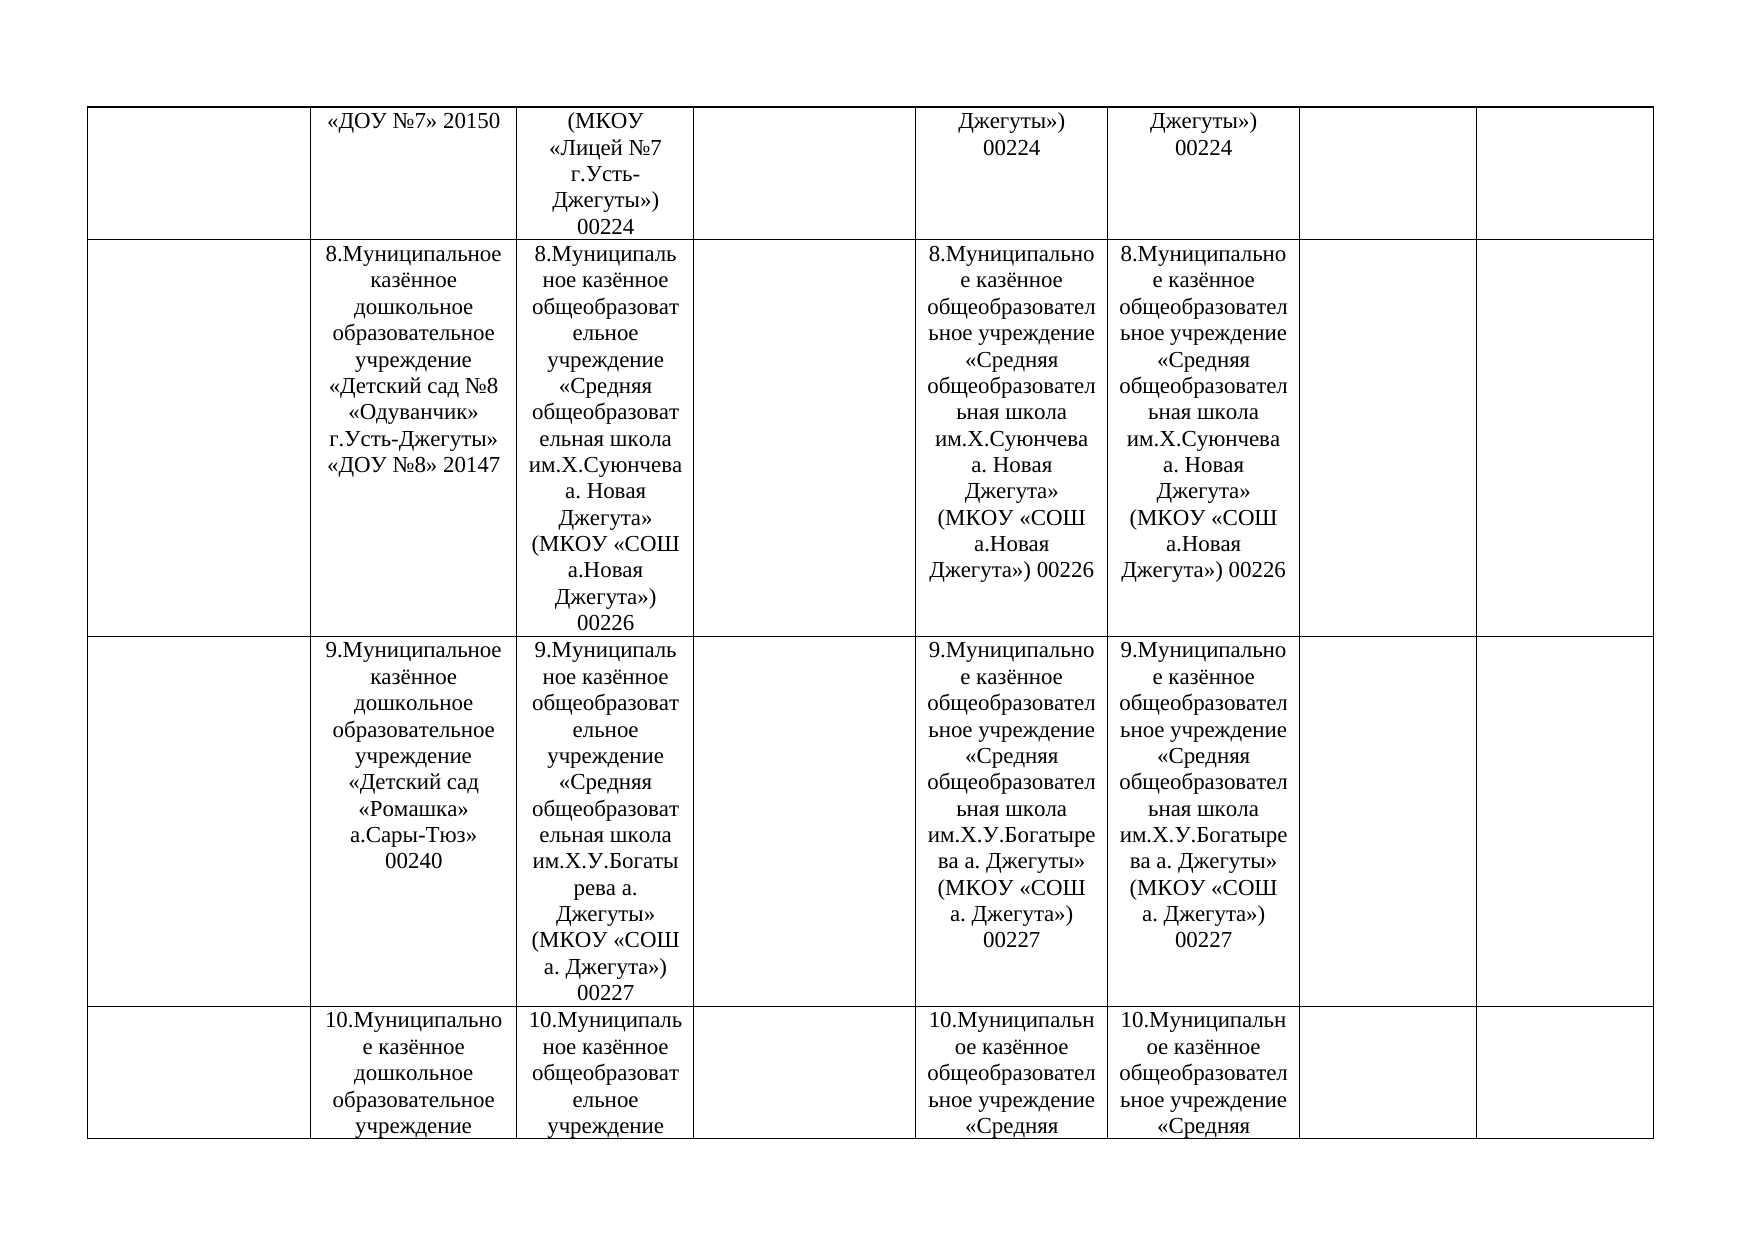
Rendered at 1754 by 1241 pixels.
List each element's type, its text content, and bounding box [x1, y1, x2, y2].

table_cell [517, 1007, 693, 1138]
table_cell [694, 108, 915, 239]
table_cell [517, 108, 693, 239]
table_cell [1300, 1007, 1476, 1138]
table_cell 8.Муниципальное казённое общеобразовательное учреждение «Средняя общеобразовательная школа им.Х.Суюнчева а. Новая Джегута» (МКОУ «СОШ а.Новая Джегута») 00226 [1108, 240, 1299, 636]
table_cell [88, 240, 310, 636]
table_cell [1477, 1007, 1653, 1138]
table_cell [1477, 637, 1653, 1006]
table_cell [88, 637, 310, 1006]
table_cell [1108, 108, 1299, 239]
table_cell [1477, 240, 1653, 636]
table_cell 9.Муниципальное казённое общеобразовательное учреждение «Средняя общеобразовательная школа им.Х.У.Богатырева а. Джегуты» (МКОУ «СОШ а. Джегута») 00227 [916, 637, 1107, 1006]
table_cell [1477, 108, 1653, 239]
table_cell 9.Муниципальное казённое дошкольное образовательное учреждение «Детский сад «Ромашка» а.Сары-Тюз» 00240 [311, 637, 516, 1006]
table_cell [694, 240, 915, 636]
table_cell [1300, 637, 1476, 1006]
table_cell [694, 637, 915, 1006]
table_cell [1300, 240, 1476, 636]
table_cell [311, 1007, 516, 1138]
table_cell [1300, 108, 1476, 239]
table_cell 8.Муниципальное казённое общеобразовательное учреждение «Средняя общеобразовательная школа им.Х.Суюнчева а. Новая Джегута» (МКОУ «СОШ а.Новая Джегута») 00226 [916, 240, 1107, 636]
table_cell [1108, 1007, 1299, 1138]
table_cell 8.Муниципальное казённое дошкольное образовательное учреждение «Детский сад №8 «Одуванчик» г.Усть-Джегуты» «ДОУ №8» 20147 [311, 240, 516, 636]
table_cell [694, 1007, 915, 1138]
table_cell [88, 1007, 310, 1138]
table_cell 9.Муниципальное казённое общеобразовательное учреждение «Средняя общеобразовательная школа им.Х.У.Богатырева а. Джегуты» (МКОУ «СОШ а. Джегута») 00227 [517, 637, 693, 1006]
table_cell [311, 108, 516, 239]
table_cell 8.Муниципальное казённое общеобразовательное учреждение «Средняя общеобразовательная школа им.Х.Суюнчева а. Новая Джегута» (МКОУ «СОШ а.Новая Джегута») 00226 [517, 240, 693, 636]
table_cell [916, 108, 1107, 239]
table_cell [88, 108, 310, 239]
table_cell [916, 1007, 1107, 1138]
table_cell 9.Муниципальное казённое общеобразовательное учреждение «Средняя общеобразовательная школа им.Х.У.Богатырева а. Джегуты» (МКОУ «СОШ а. Джегута») 00227 [1108, 637, 1299, 1006]
